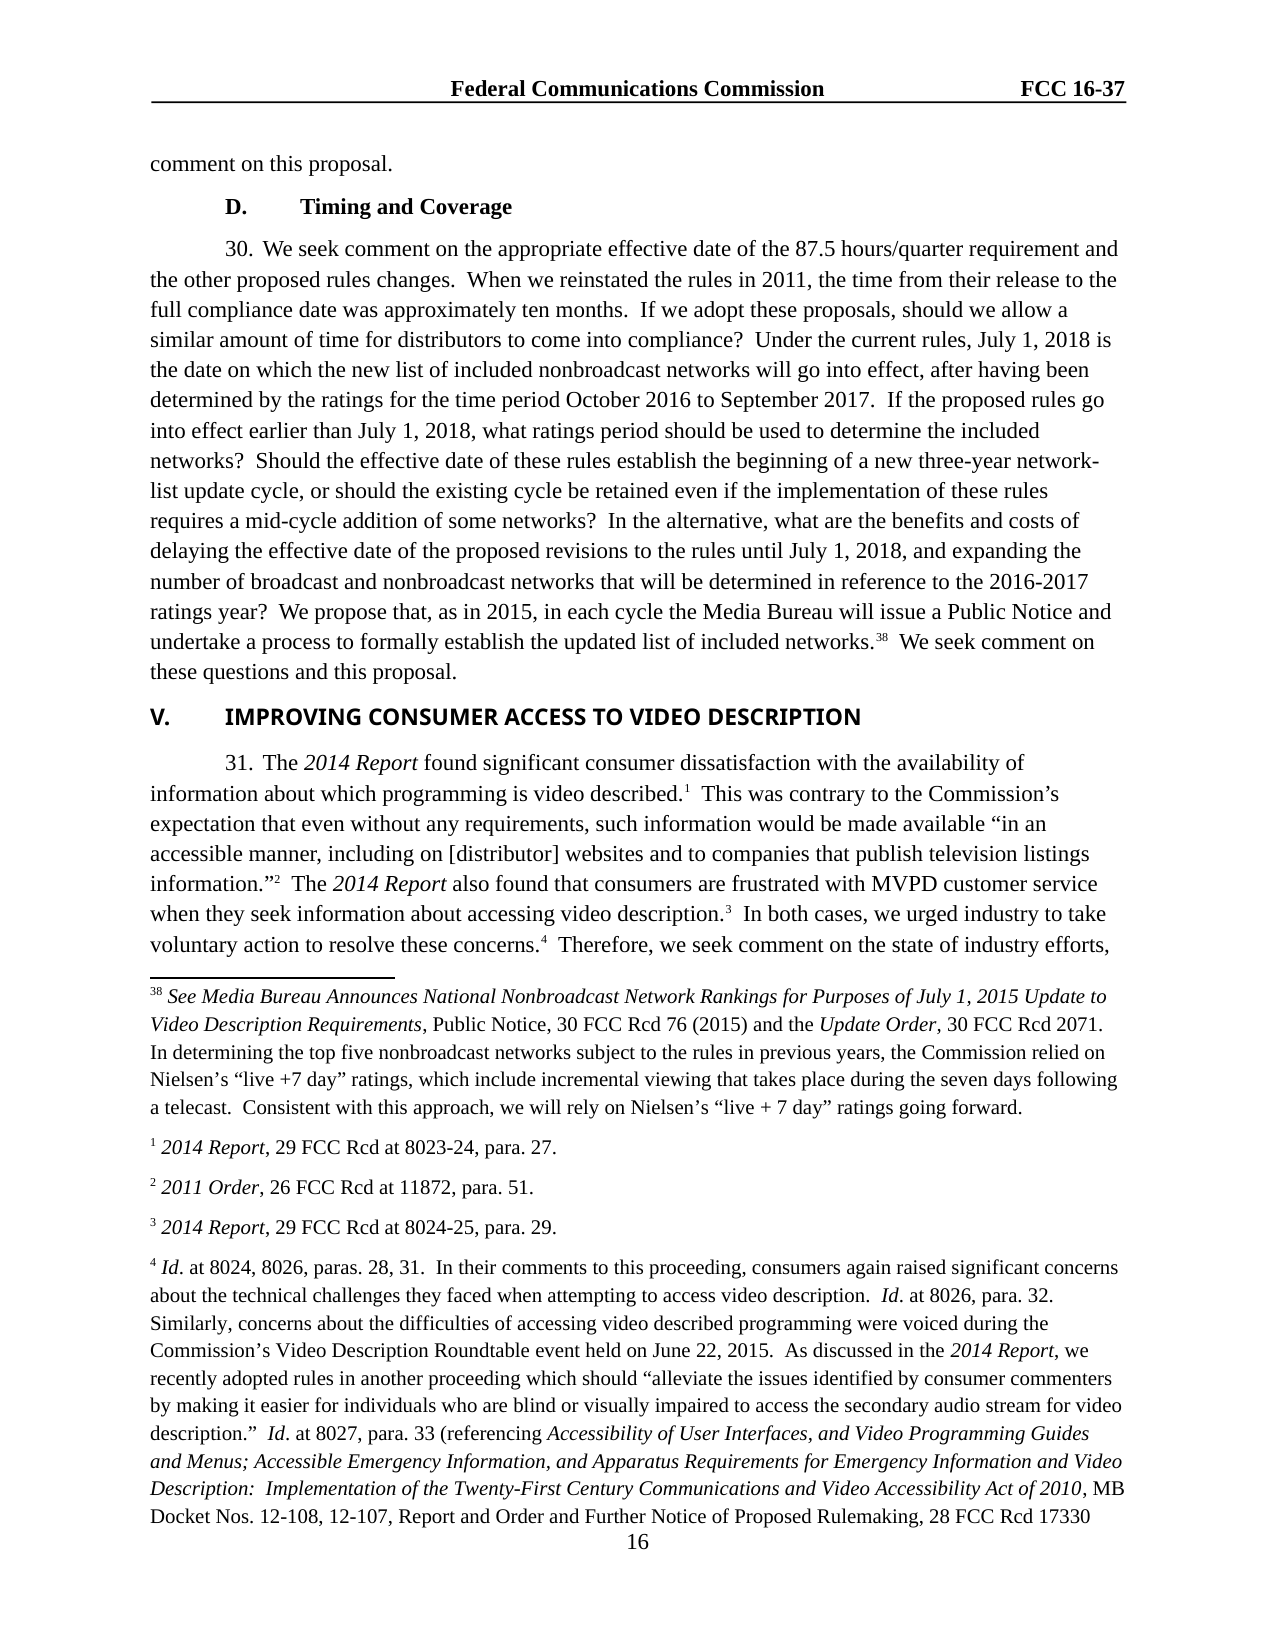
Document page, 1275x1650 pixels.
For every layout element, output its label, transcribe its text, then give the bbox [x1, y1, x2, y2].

text We seek comment on the appropriate effective date of the 87.5 hours/quarter requirement and the other proposed rules changes. When we reinstated the rules in 2011, the time from their release to the full compliance date was approximately ten months. If we adopt these proposals, should we allow a similar amount of time for distributors to come into compliance? Under the current rules, July 1, 2018 is the date on which the new list of included nonbroadcast networks will go into effect, after having been determined by the ratings for the time period October 2016 to September 2017. If the proposed rules go into effect earlier than July 1, 2018, what ratings period should be used to determine the included networks? Should the effective date of these rules establish the beginning of a new three-year network-list update cycle, or should the existing cycle be retained even if the implementation of these rules requires a mid-cycle addition of some networks? In the alternative, what are the benefits and costs of delaying the effective date of the proposed revisions to the rules until July 1, 2018, and expanding the number of broadcast and nonbroadcast networks that will be determined in reference to the 2016-2017 ratings year? We propose that, as in 2015, in each cycle the Media Bureau will issue a Public Notice and undertake a process to formally establish the updated list of included networks. We seek comment on these questions and this proposal. [150, 235, 1125, 685]
subtitle Timing and Coverage [225, 193, 1125, 219]
text The 2014 Report found significant consumer dissatisfaction with the availability of information about which programming is video described. This was contrary to the Commission’s expectation that even without any requirements, such information would be made available “in an accessible manner, including on [distributor] websites and to companies that publish television listings information.” The 2014 Report also found that consumers are frustrated with MVPD customer service when they seek information about accessing video description. In both cases, we urged industry to take voluntary action to resolve these concerns. Therefore, we seek comment on the state of industry efforts, and propose requiring covered distributors to provide dedicated customer service contacts to assist viewers in accessing their video described programming. We tentatively conclude that the benefits of this proposal would exceed its costs, but seek comment on that tentative conclusion. We also seek comment on a requirement that covered distributors notify publishers of programming guides when a program will be video described. [150, 749, 1125, 957]
subtitle improvING consumer ACCESS TO VIDEO DESCRIPTION [150, 701, 1125, 732]
